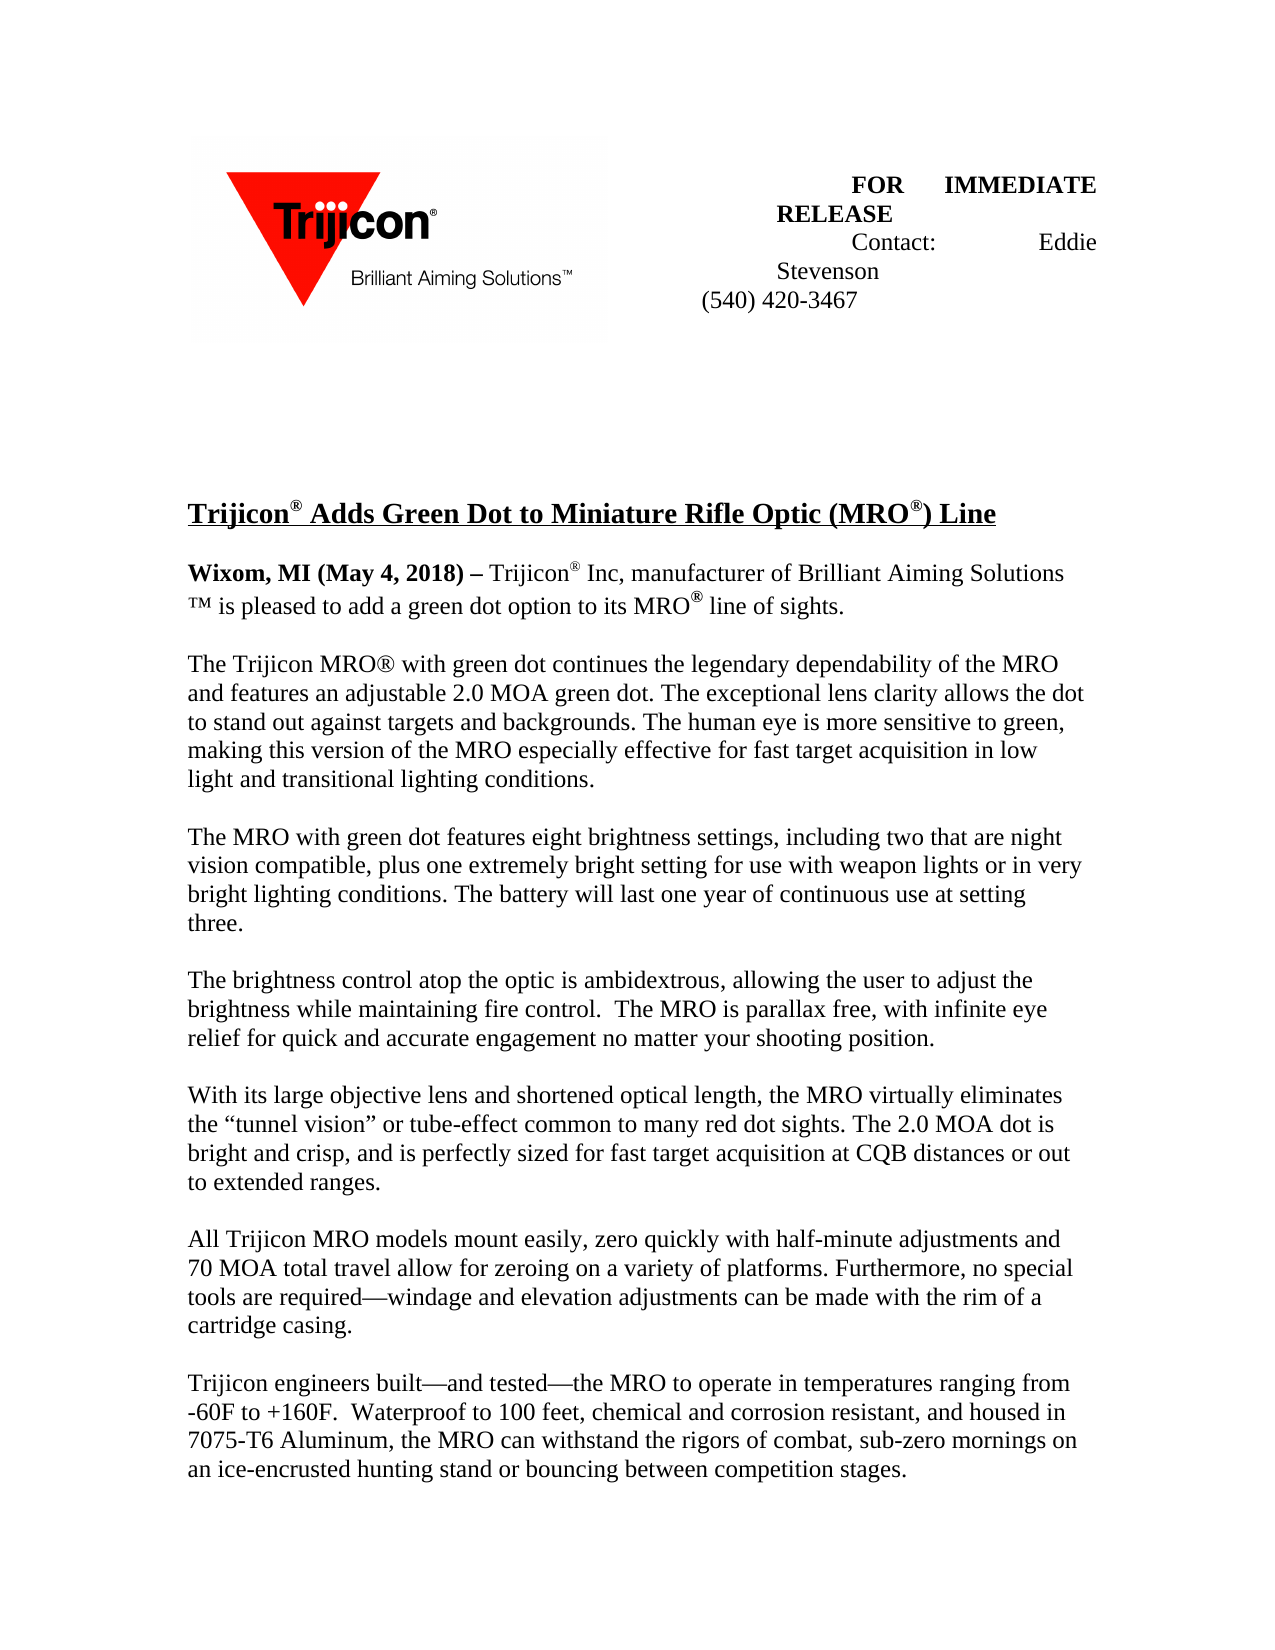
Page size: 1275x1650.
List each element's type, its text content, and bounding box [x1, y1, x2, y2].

text With its large objective lens and shortened optical length, the MRO virtually eliminates the “tunnel vision” or tube-effect common to many red dot sights. The 2.0 MOA dot is bright and crisp, and is perfectly sized for fast target acquisition at CQB distances or out to extended ranges. [187, 1080, 1087, 1195]
text Contact: Eddie Stevenson [608, 227, 1097, 285]
picture [190, 136, 608, 343]
text The MRO with green dot features eight brightness settings, including two that are night vision compatible, plus one extremely bright setting for use with weapon lights or in very bright lighting conditions. The battery will last one year of continuous use at setting three. [187, 822, 1087, 937]
text (540) 420-3467 [608, 285, 1097, 314]
text The brightness control atop the optic is ambidextrous, allowing the user to adjust the brightness while maintaining fire control. The MRO is parallax free, with infinite eye relief for quick and accurate engagement no matter your shooting position. [187, 965, 1087, 1052]
text Trijicon® Adds Green Dot to Miniature Rifle Optic (MRO®) Line [187, 496, 1087, 529]
text The Trijicon MRO® with green dot continues the legendary dependability of the MRO and features an adjustable 2.0 MOA green dot. The exceptional lens clarity allows the dot to stand out against targets and backgrounds. The human eye is more sensitive to green, making this version of the MRO especially effective for fast target acquisition in low light and transitional lighting conditions. [187, 649, 1087, 793]
text Trijicon engineers built—and tested—the MRO to operate in temperatures ranging from -60F to +160F. Waterproof to 100 feet, chemical and corrosion resistant, and housed in 7075-T6 Aluminum, the MRO can withstand the rigors of combat, sub-zero mornings on an ice-encrusted hunting stand or bouncing between competition stages. [187, 1368, 1087, 1483]
text FOR IMMEDIATE RELEASE [608, 170, 1097, 227]
text Wixom, MI (May 4, 2018) – Trijicon® Inc, manufacturer of Brilliant Aiming Solutions ™ is pleased to add a green dot option to its MRO® line of sights. [187, 558, 1087, 620]
text All Trijicon MRO models mount easily, zero quickly with half-minute adjustments and 70 MOA total travel allow for zeroing on a variety of platforms. Furthermore, no special tools are required—windage and elevation adjustments can be made with the rim of a cartridge casing. [187, 1224, 1087, 1339]
